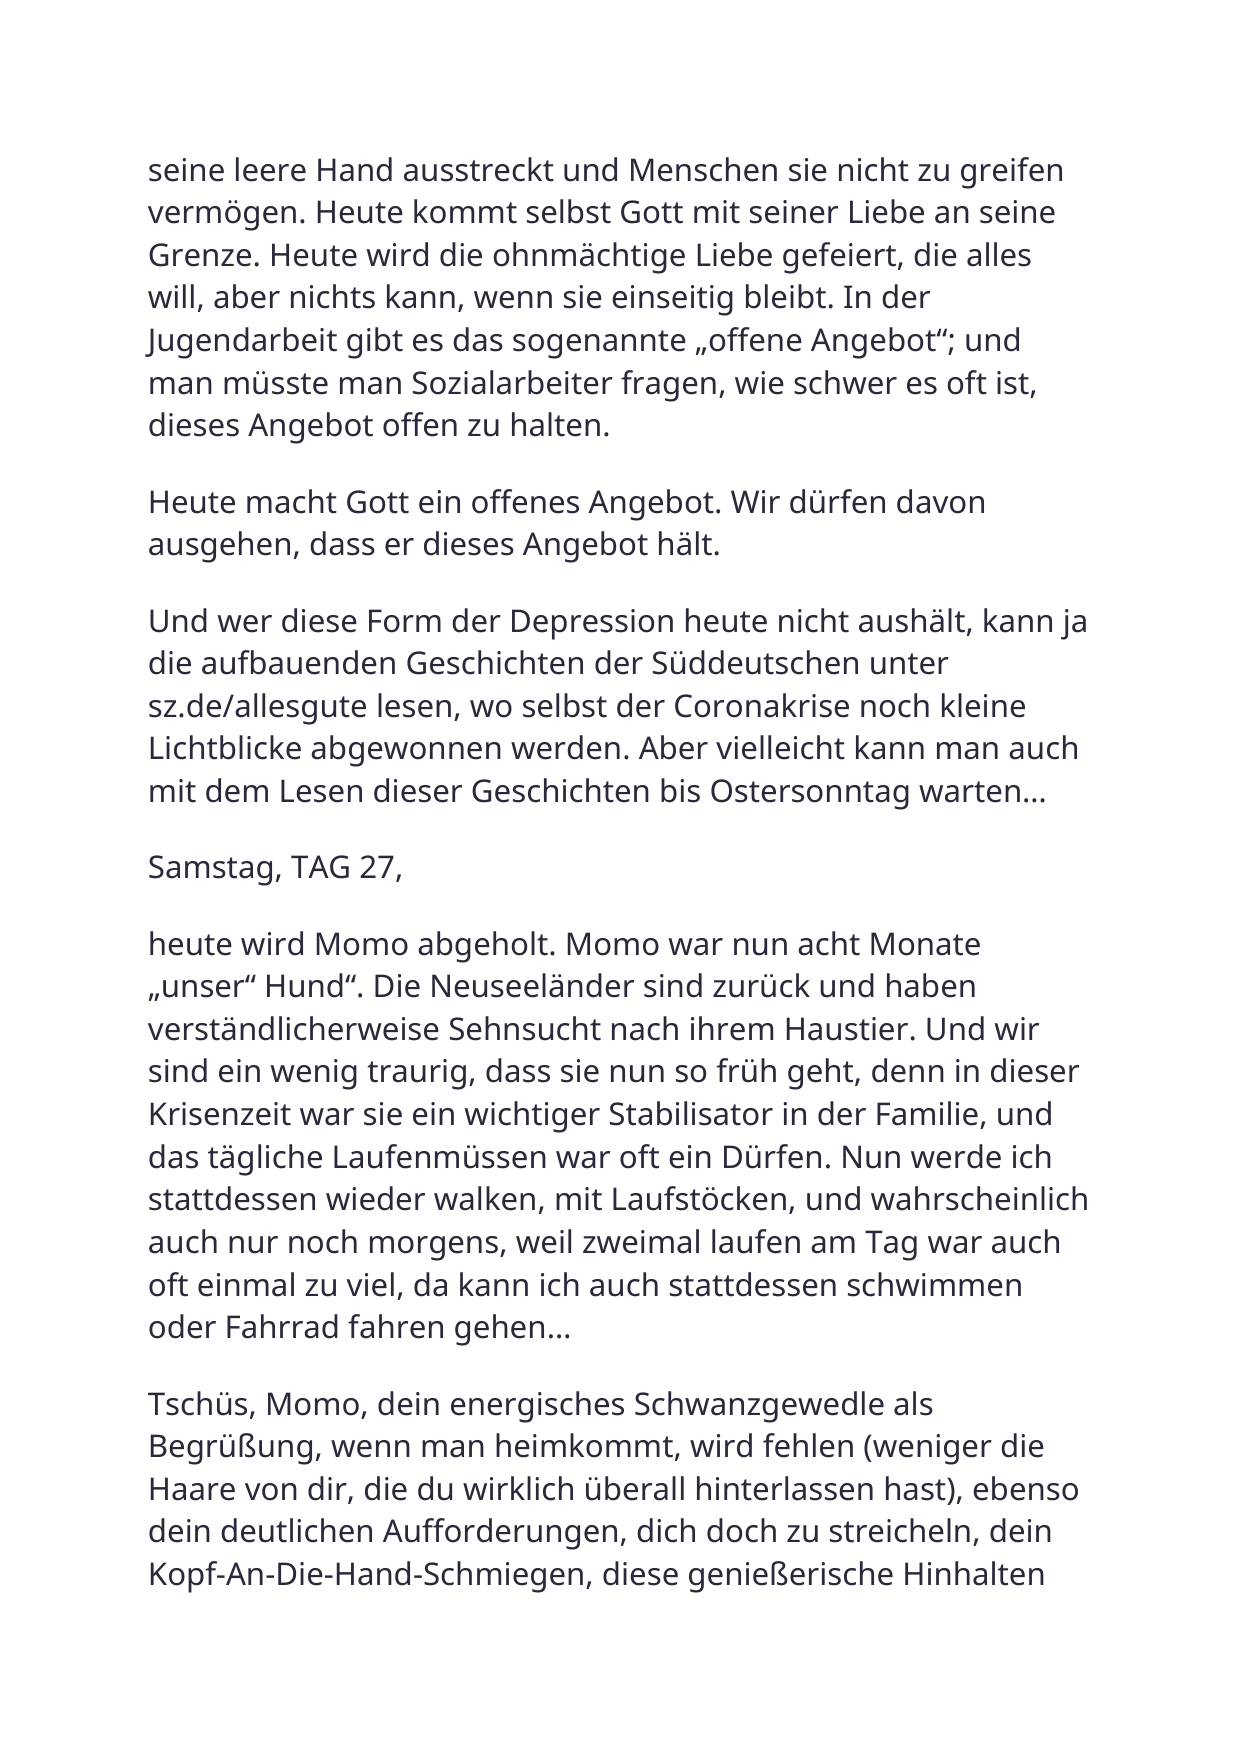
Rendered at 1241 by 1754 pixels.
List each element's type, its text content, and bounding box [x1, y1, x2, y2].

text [148, 148, 1093, 446]
text heute wird Momo abgeholt. Momo war nun acht Monate „unser“ Hund“. Die Neuseeländer sind zurück und haben verständlicherweise Sehnsucht nach ihrem Haustier. Und wir sind ein wenig traurig, dass sie nun so früh geht, denn in dieser Krisenzeit war sie ein wichtiger Stabilisator in der Familie, und das tägliche Laufenmüssen war oft ein Dürfen. Nun werde ich stattdessen wieder walken, mit Laufstöcken, und wahrscheinlich auch nur noch morgens, weil zweimal laufen am Tag war auch oft einmal zu viel, da kann ich auch stattdessen schwimmen oder Fahrrad fahren gehen… [148, 922, 1093, 1348]
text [148, 1381, 1093, 1594]
text Samstag, TAG 27, [148, 845, 1093, 888]
text Und wer diese Form der Depression heute nicht aushält, kann ja die aufbauenden Geschichten der Süddeutschen unter sz.de/allesgute lesen, wo selbst der Coronakrise noch kleine Lichtblicke abgewonnen werden. Aber vielleicht kann man auch mit dem Lesen dieser Geschichten bis Ostersonntag warten… [148, 598, 1093, 812]
text Heute macht Gott ein offenes Angebot. Wir dürfen davon ausgehen, dass er dieses Angebot hält. [148, 479, 1093, 565]
